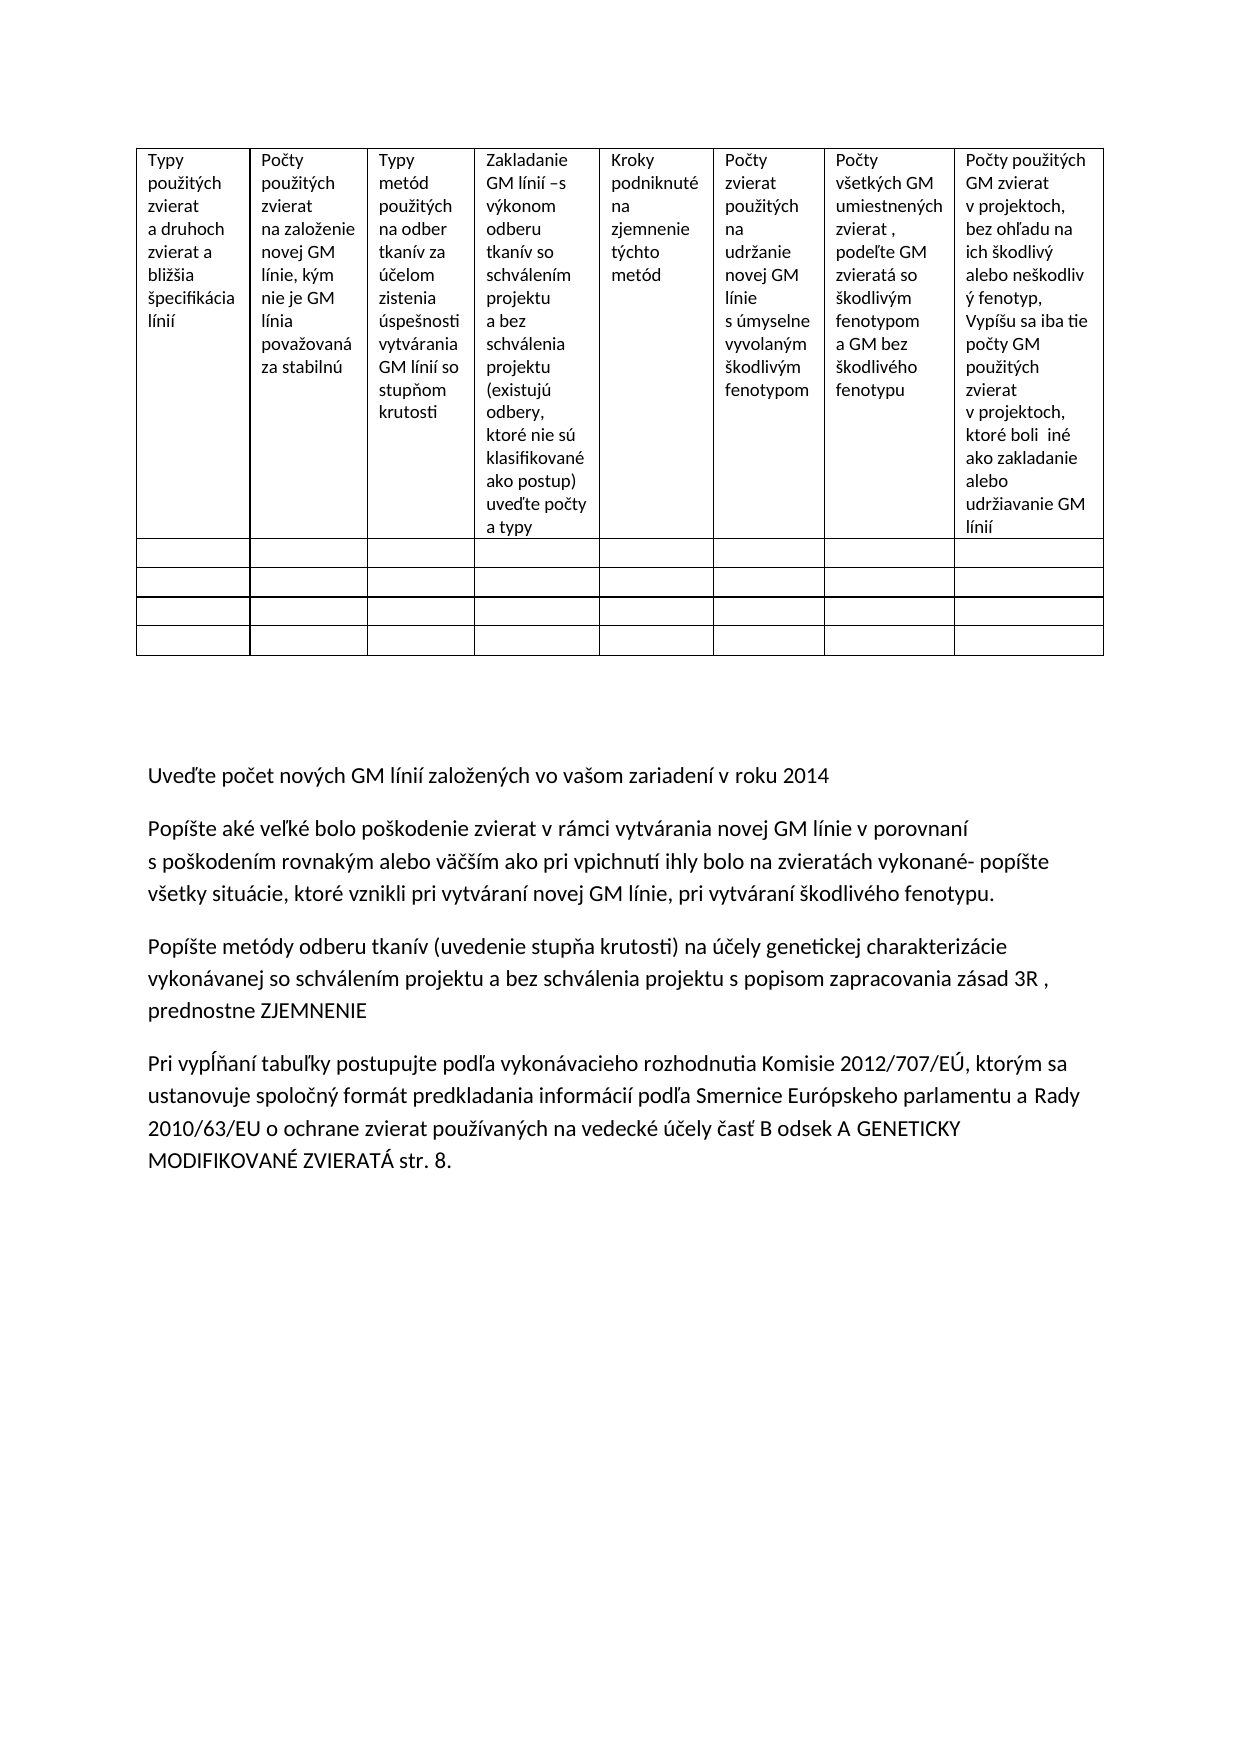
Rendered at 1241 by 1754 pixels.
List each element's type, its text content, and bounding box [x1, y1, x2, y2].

table_cell [251, 539, 367, 567]
table_cell [368, 568, 474, 596]
table_cell [955, 626, 1103, 654]
table_cell [600, 626, 713, 654]
table_cell [137, 568, 249, 596]
table_cell [251, 626, 367, 654]
table_cell [825, 568, 954, 596]
table_cell [475, 598, 599, 625]
table_cell [251, 598, 367, 625]
text Pri vypĺňaní tabuľky postupujte podľa vykonávacieho rozhodnutia Komisie 2012/707/EÚ, ktorým sa ustanovuje spoločný formát predkladania informácií podľa Smernice Európskeho parlamentu a Rady 2010/63/EU o ochrane zvierat používaných na vedecké účely časť B odsek A GENETICKY MODIFIKOVANÉ ZVIERATÁ str. 8. [148, 1049, 1093, 1174]
table_cell [825, 626, 954, 654]
table_header Kroky podniknuté na zjemnenie týchto metód [600, 149, 713, 538]
text Popíšte metódy odberu tkanív (uvedenie stupňa krutosti) na účely genetickej charakterizácie vykonávanej so schválením projektu a bez schválenia projektu s popisom zapracovania zásad 3R , prednostne ZJEMNENIE [148, 932, 1093, 1024]
table_cell [137, 626, 249, 654]
table_cell [137, 598, 249, 625]
table_cell [714, 539, 824, 567]
table_cell [955, 568, 1103, 596]
table_cell [368, 598, 474, 625]
table_cell [475, 539, 599, 567]
table_header Počty použitých zvierat na založenie novej GM línie, kým nie je GM línia považovaná za stabilnú [251, 149, 367, 538]
table_cell [251, 568, 367, 596]
table_header Typy metód použitých na odber tkanív za účelom zistenia úspešnosti vytvárania GM línií so stupňom krutosti [368, 149, 474, 538]
table_cell [368, 539, 474, 567]
table_header Typy použitých zvierat a druhoch zvierat a bližšia špecifikácia línií [137, 149, 249, 538]
table_cell [955, 598, 1103, 625]
table_cell [137, 539, 249, 567]
table_header Zakladanie GM línií –s výkonom odberu tkanív so schválením projektu a bez schválenia projektu (existujú odbery, ktoré nie sú klasifikované ako postup) uveďte počty a typy [475, 149, 599, 538]
table_header Počty zvierat použitých na udržanie novej GM línie s úmyselne vyvolaným škodlivým fenotypom [714, 149, 824, 538]
table_cell [600, 568, 713, 596]
text Popíšte aké veľké bolo poškodenie zvierat v rámci vytvárania novej GM línie v porovnaní s poškodením rovnakým alebo väčším ako pri vpichnutí ihly bolo na zvieratách vykonané- popíšte všetky situácie, ktoré vznikli pri vytváraní novej GM línie, pri vytváraní škodlivého fenotypu. [148, 814, 1093, 907]
table_cell [825, 539, 954, 567]
text Uveďte počet nových GM línií založených vo vašom zariadení v roku 2014 [148, 762, 1093, 789]
table_cell [714, 626, 824, 654]
table_cell [955, 539, 1103, 567]
table_cell [714, 568, 824, 596]
table_cell [714, 598, 824, 625]
table_cell [475, 568, 599, 596]
table_cell [825, 598, 954, 625]
table_cell [475, 626, 599, 654]
table_cell [600, 598, 713, 625]
table_cell [368, 626, 474, 654]
table_header Počty použitých GM zvierat v projektoch, bez ohľadu na ich škodlivý alebo neškodlivý fenotyp, Vypíšu sa iba tie počty GM použitých zvierat v projektoch, ktoré boli iné ako zakladanie alebo udržiavanie GM línií [955, 149, 1103, 538]
table_cell [600, 539, 713, 567]
table_header Počty všetkých GM umiestnených zvierat , podeľte GM zvieratá so škodlivým fenotypom a GM bez škodlivého fenotypu [825, 149, 954, 538]
